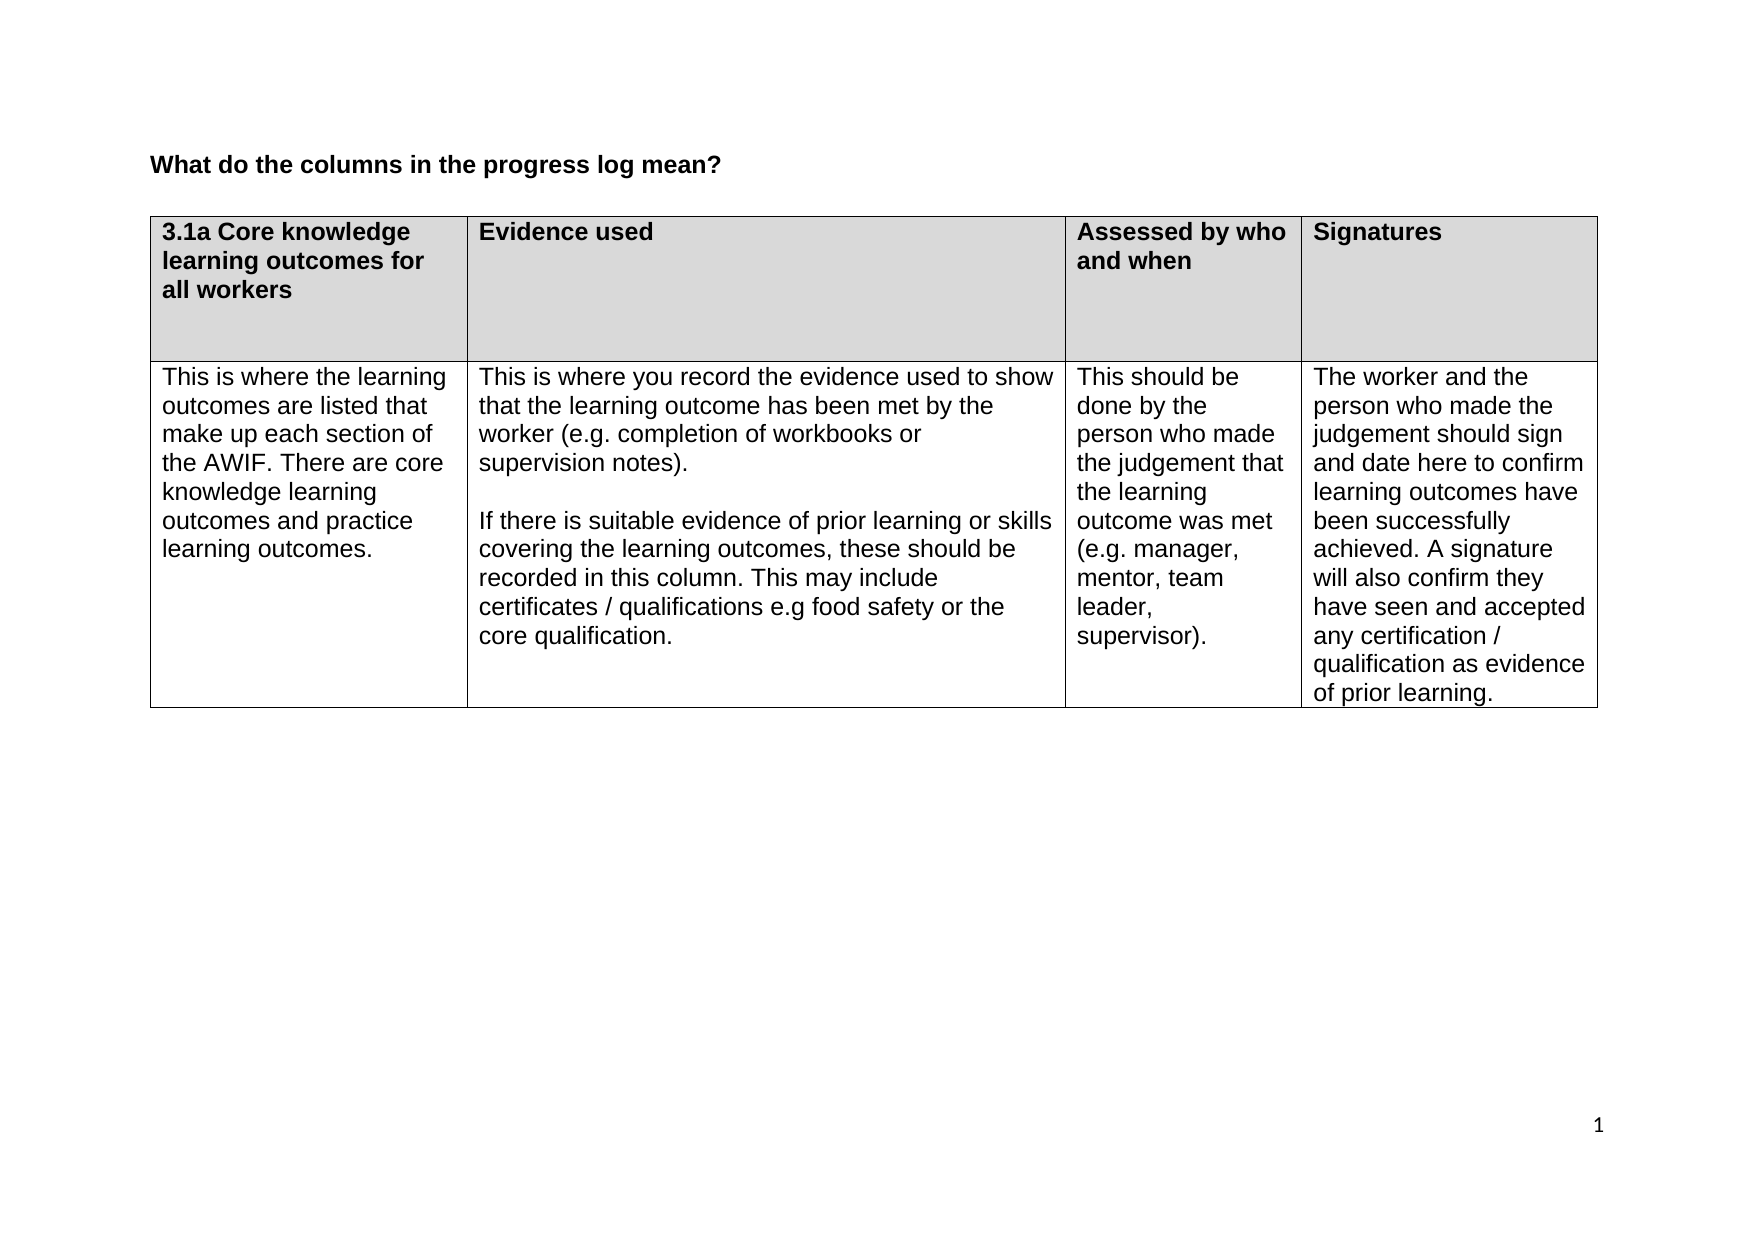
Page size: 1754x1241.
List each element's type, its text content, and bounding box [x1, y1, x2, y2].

table_cell This should be done by the person who made the judgement that the learning outcome was met (e.g. manager, mentor, team leader, supervisor). [1066, 362, 1301, 707]
table_header Evidence used [468, 217, 1065, 361]
table_header Signatures [1302, 217, 1597, 361]
table_header 3.1a Core knowledge learning outcomes for all workers [151, 217, 467, 361]
table_cell This is where you record the evidence used to show that the learning outcome has been met by the worker (e.g. completion of workbooks or supervision notes). If there is suitable evidence of prior learning or skills covering the learning outcomes, these should be recorded in this column. This may include certificates / qualifications e.g food safety or the core qualification. [468, 362, 1065, 707]
text What do the columns in the progress log mean? [150, 150, 1604, 179]
table_cell This is where the learning outcomes are listed that make up each section of the AWIF. There are core knowledge learning outcomes and practice learning outcomes. [151, 362, 467, 707]
table_cell The worker and the person who made the judgement should sign and date here to confirm learning outcomes have been successfully achieved. A signature will also confirm they have seen and accepted any certification / qualification as evidence of prior learning. [1302, 362, 1597, 707]
table_header Assessed by who and when [1066, 217, 1301, 361]
